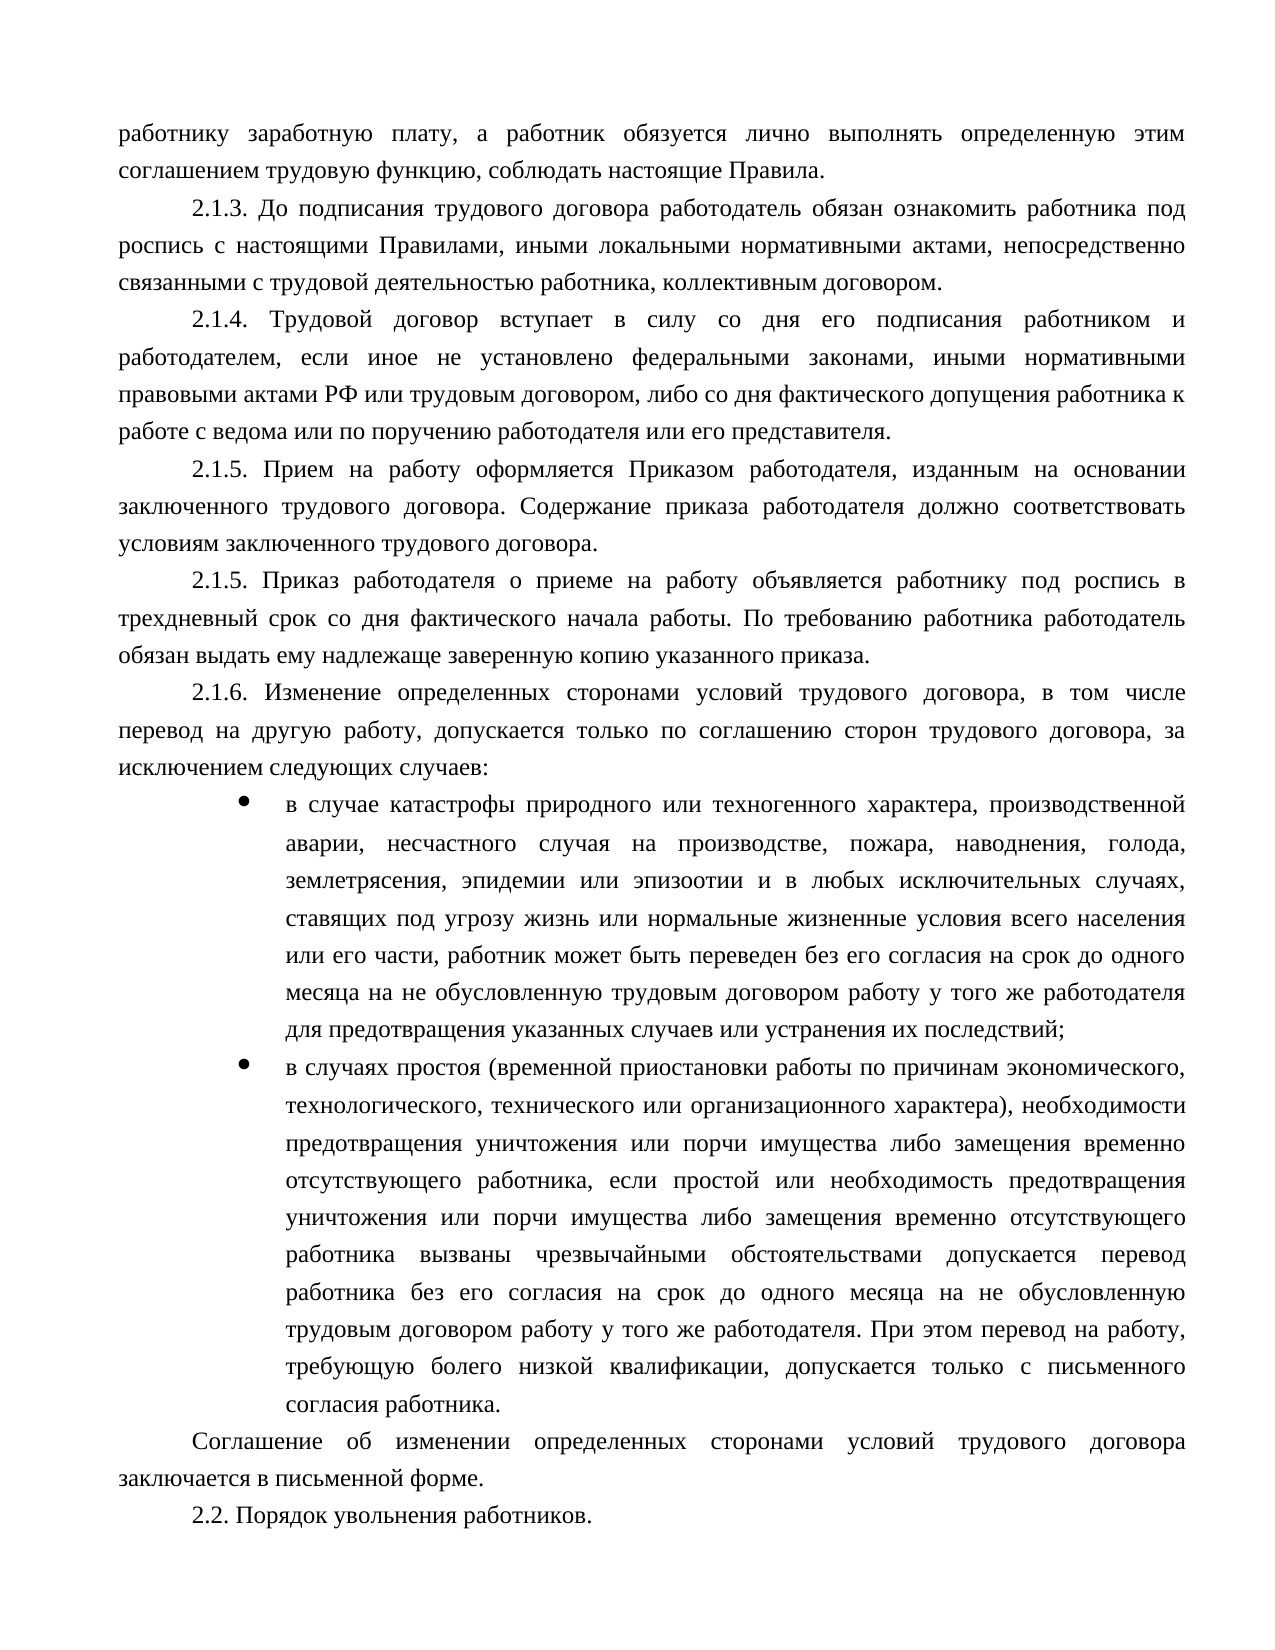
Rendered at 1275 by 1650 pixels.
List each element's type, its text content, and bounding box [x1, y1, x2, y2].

text Соглашение об изменении определенных сторонами условий трудового договора заключается в письменной форме. [118, 1426, 1186, 1492]
text 2.1.5. Прием на работу оформляется Приказом работодателя, изданным на основании заключенного трудового договора. Содержание приказа работодателя должно соответствовать условиям заключенного трудового договора. [118, 454, 1186, 557]
text 2.1.4. Трудовой договор вступает в силу со дня его подписания работником и работодателем, если иное не установлено федеральными законами, иными нормативными правовыми актами РФ или трудовым договором, либо со дня фактического допущения работника к работе с ведома или по поручению работодателя или его представителя. [118, 304, 1186, 445]
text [118, 118, 1186, 184]
text 2.1.6. Изменение определенных сторонами условий трудового договора, в том числе перевод на другую работу, допускается только по соглашению сторон трудового договора, за исключением следующих случаев: [118, 677, 1186, 781]
list в случаях простоя (временной приостановки работы по причинам экономического, технологического, технического или организационного характера), необходимости предотвращения уничтожения или порчи имущества либо замещения временно отсутствующего работника, если простой или необходимость предотвращения уничтожения или порчи имущества либо замещения временно отсутствующего работника вызваны чрезвычайными обстоятельствами допускается перевод работника без его согласия на срок до одного месяца на не обусловленную трудовым договором работу у того же работодателя. При этом перевод на работу, требующую болего низкой квалификации, допускается только с письменного согласия работника. [238, 1052, 1186, 1417]
list в случае катастрофы природного или техногенного характера, производственной аварии, несчастного случая на производстве, пожара, наводнения, голода, землетрясения, эпидемии или эпизоотии и в любых исключительных случаях, ставящих под угрозу жизнь или нормальные жизненные условия всего населения или его части, работник может быть переведен без его согласия на срок до одного месяца на не обусловленную трудовым договором работу у того же работодателя для предотвращения указанных случаев или устранения их последствий; [238, 789, 1186, 1043]
text 2.1.3. До подписания трудового договора работодатель обязан ознакомить работника под роспись с настоящими Правилами, иными локальными нормативными актами, непосредственно связанными с трудовой деятельностью работника, коллективным договором. [118, 193, 1186, 296]
text 2.1.5. Приказ работодателя о приеме на работу объявляется работнику под роспись в трехдневный срок со дня фактического начала работы. По требованию работника работодатель обязан выдать ему надлежаще заверенную копию указанного приказа. [118, 566, 1186, 669]
text 2.2. Порядок увольнения работников. [118, 1501, 1186, 1529]
